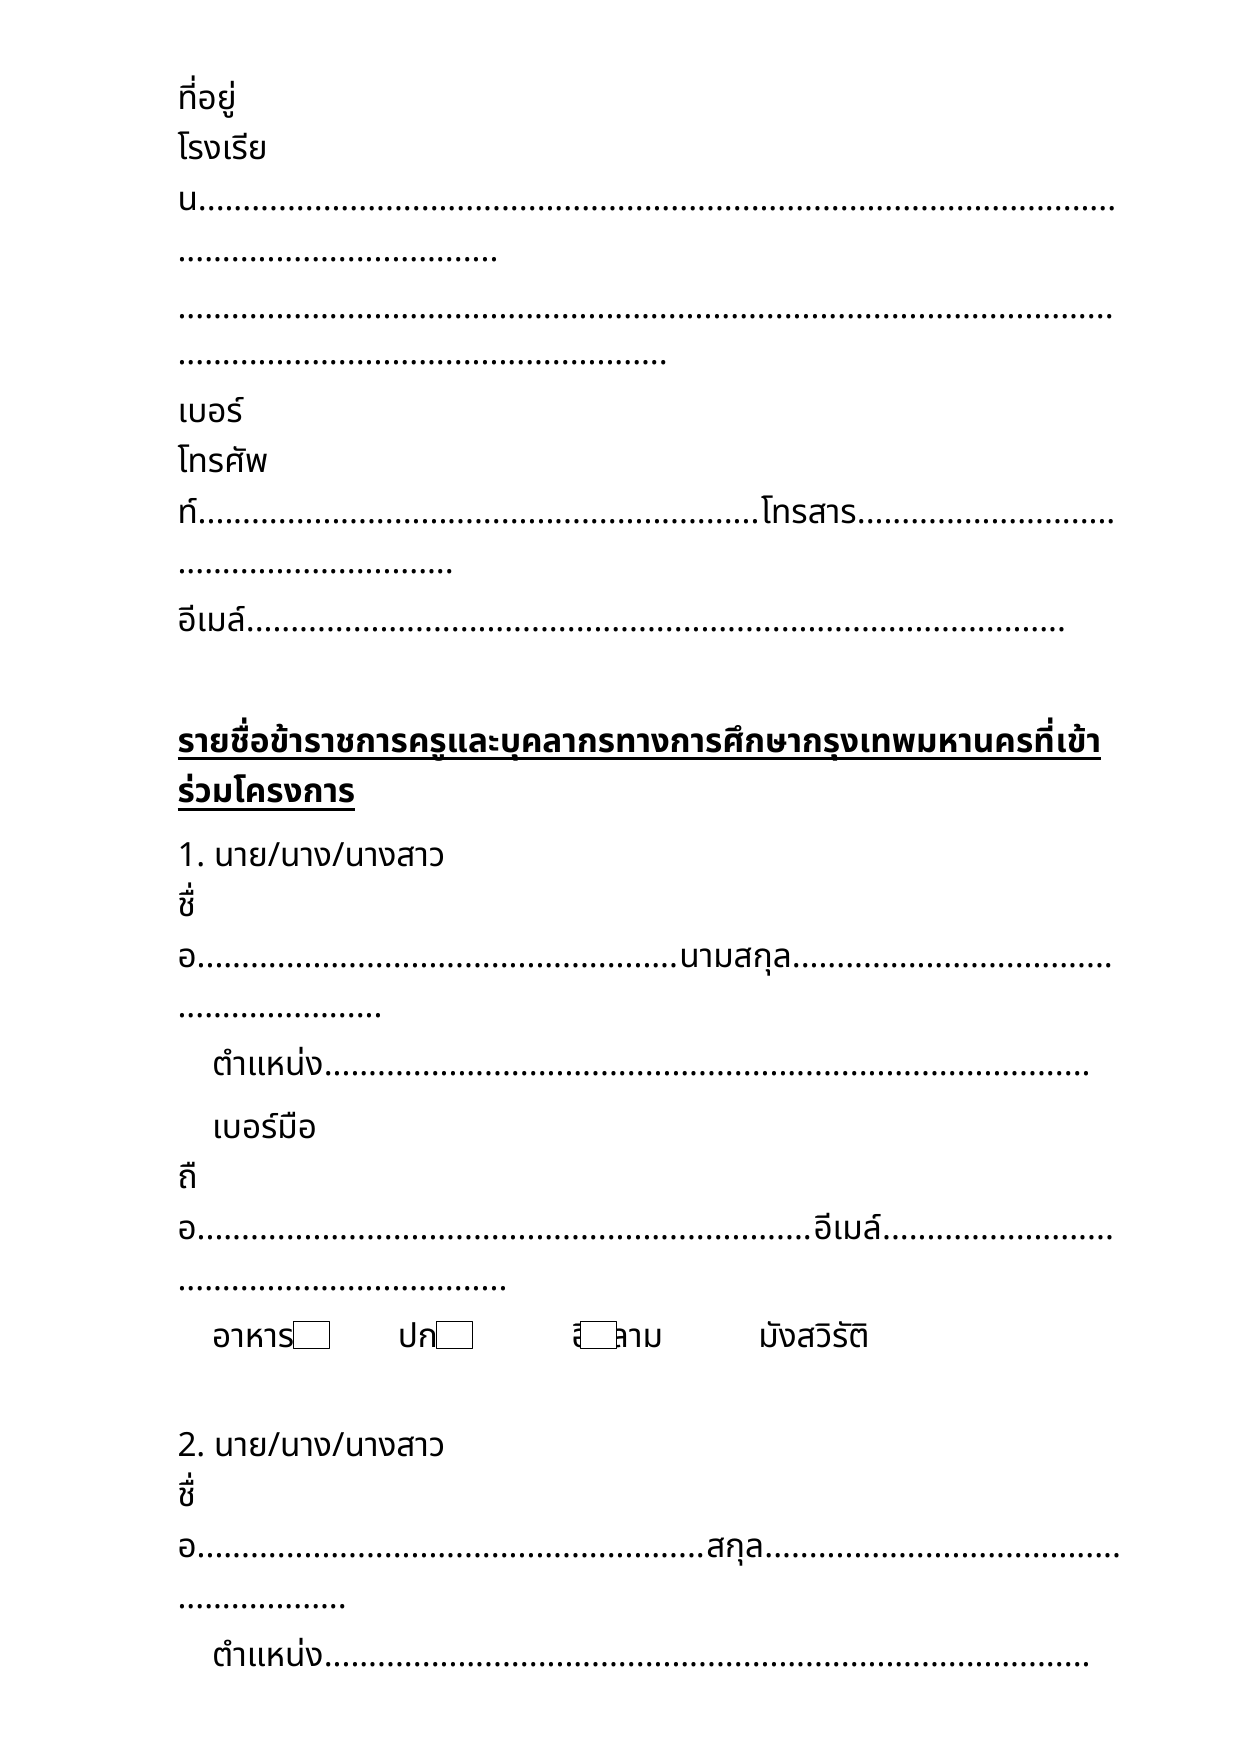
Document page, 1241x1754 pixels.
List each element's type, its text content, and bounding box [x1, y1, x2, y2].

text ที่อยู่โรงเรียน........................................................................................................................................... [177, 74, 1122, 271]
text เบอร์โทรศัพท์...............................................................โทรสาร............................................................ [177, 387, 1122, 583]
text ตำแหน่ง...................................................................................... [177, 1040, 1122, 1091]
text ตำแหน่ง...................................................................................... [177, 1630, 1122, 1681]
text อีเมล์............................................................................................ [177, 596, 1122, 647]
text รายชื่อข้าราชการครูและบุคลากรทางการศึกษากรุงเทพมหานครที่เข้าร่วมโครงการ [177, 717, 1122, 818]
text 2. นาย/นาง/นางสาว ชื่อ.........................................................สกุล........................................................... [177, 1421, 1122, 1618]
text 1. นาย/นาง/นางสาว ชื่อ......................................................นามสกุล........................................................... [177, 830, 1122, 1027]
text อาหาร ปกติ อิสลาม มังสวิรัติ [177, 1312, 1122, 1363]
text ................................................................................................................................................................ [177, 283, 1122, 374]
